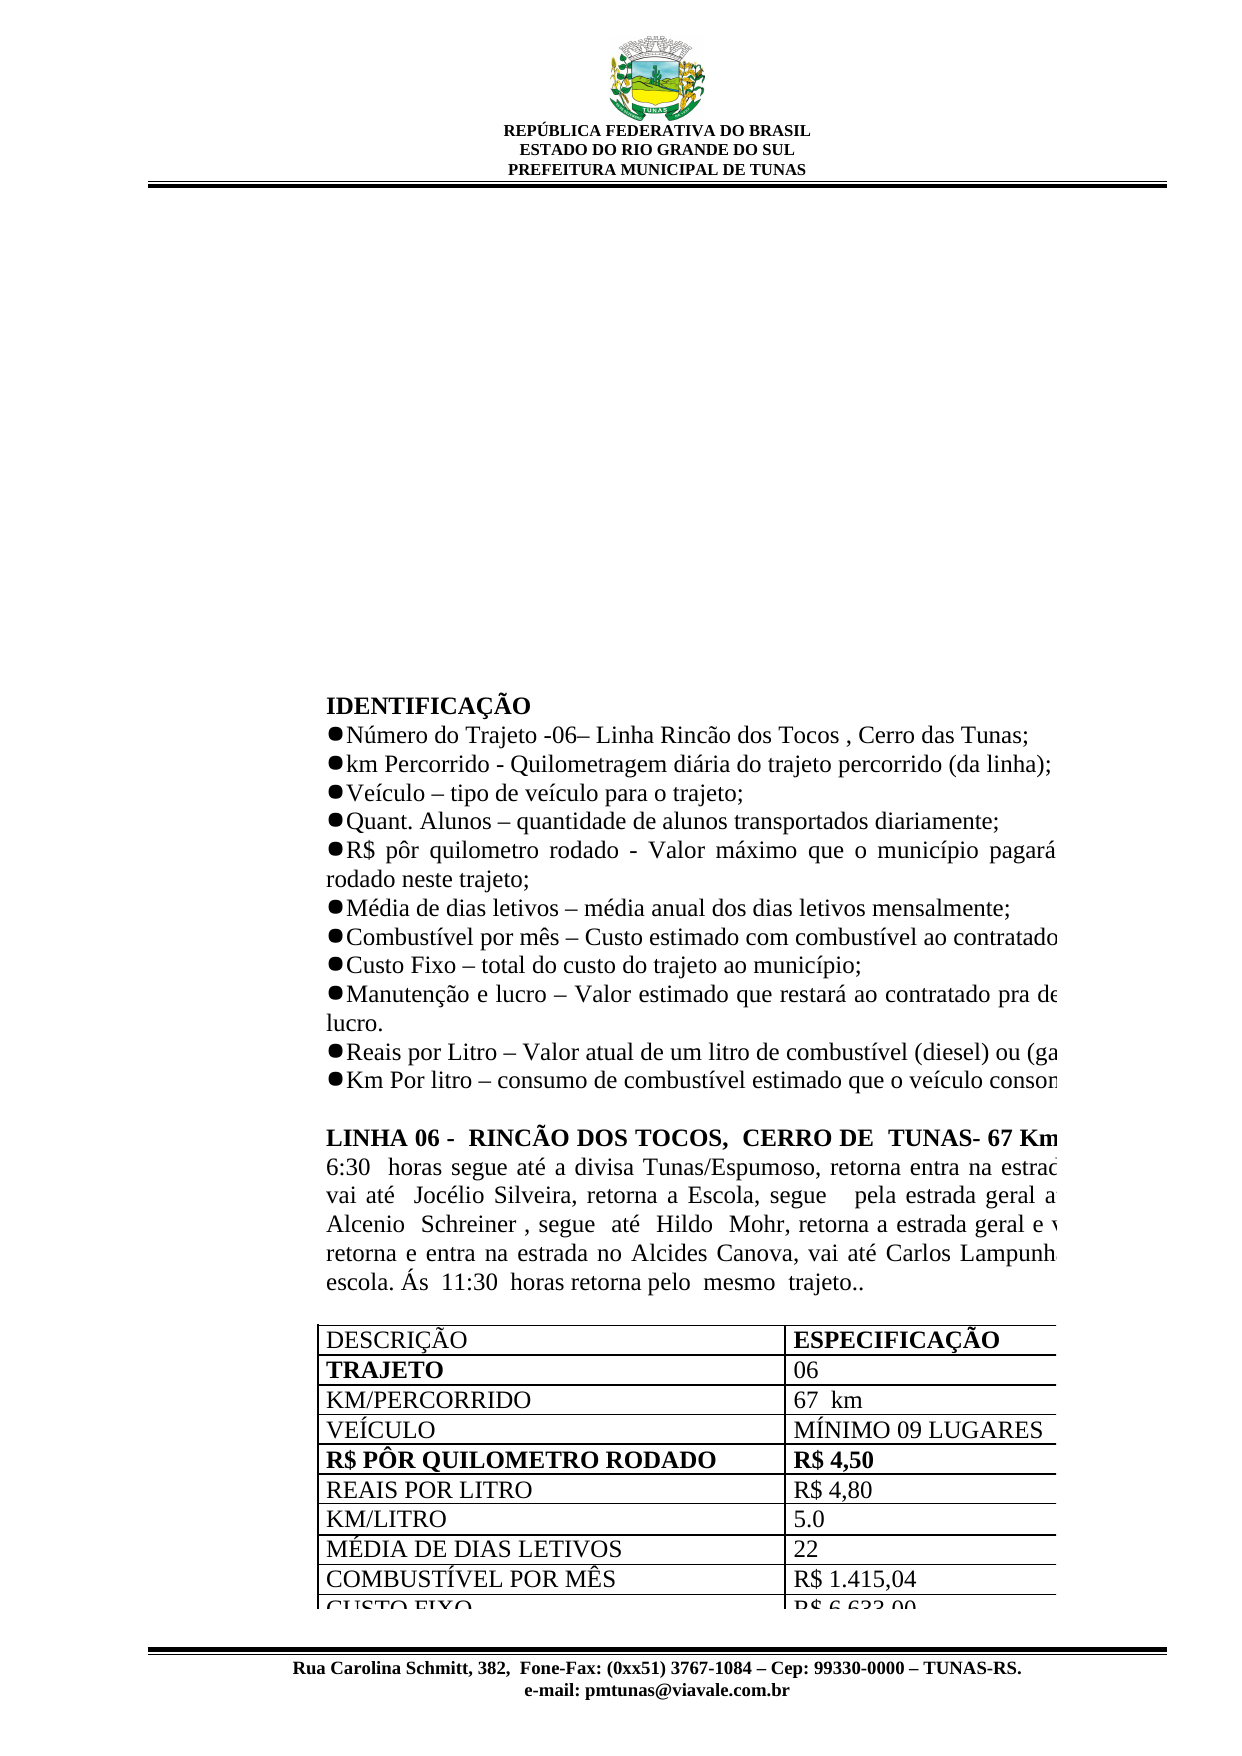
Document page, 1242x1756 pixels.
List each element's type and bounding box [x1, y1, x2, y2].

picture [609, 36, 705, 121]
